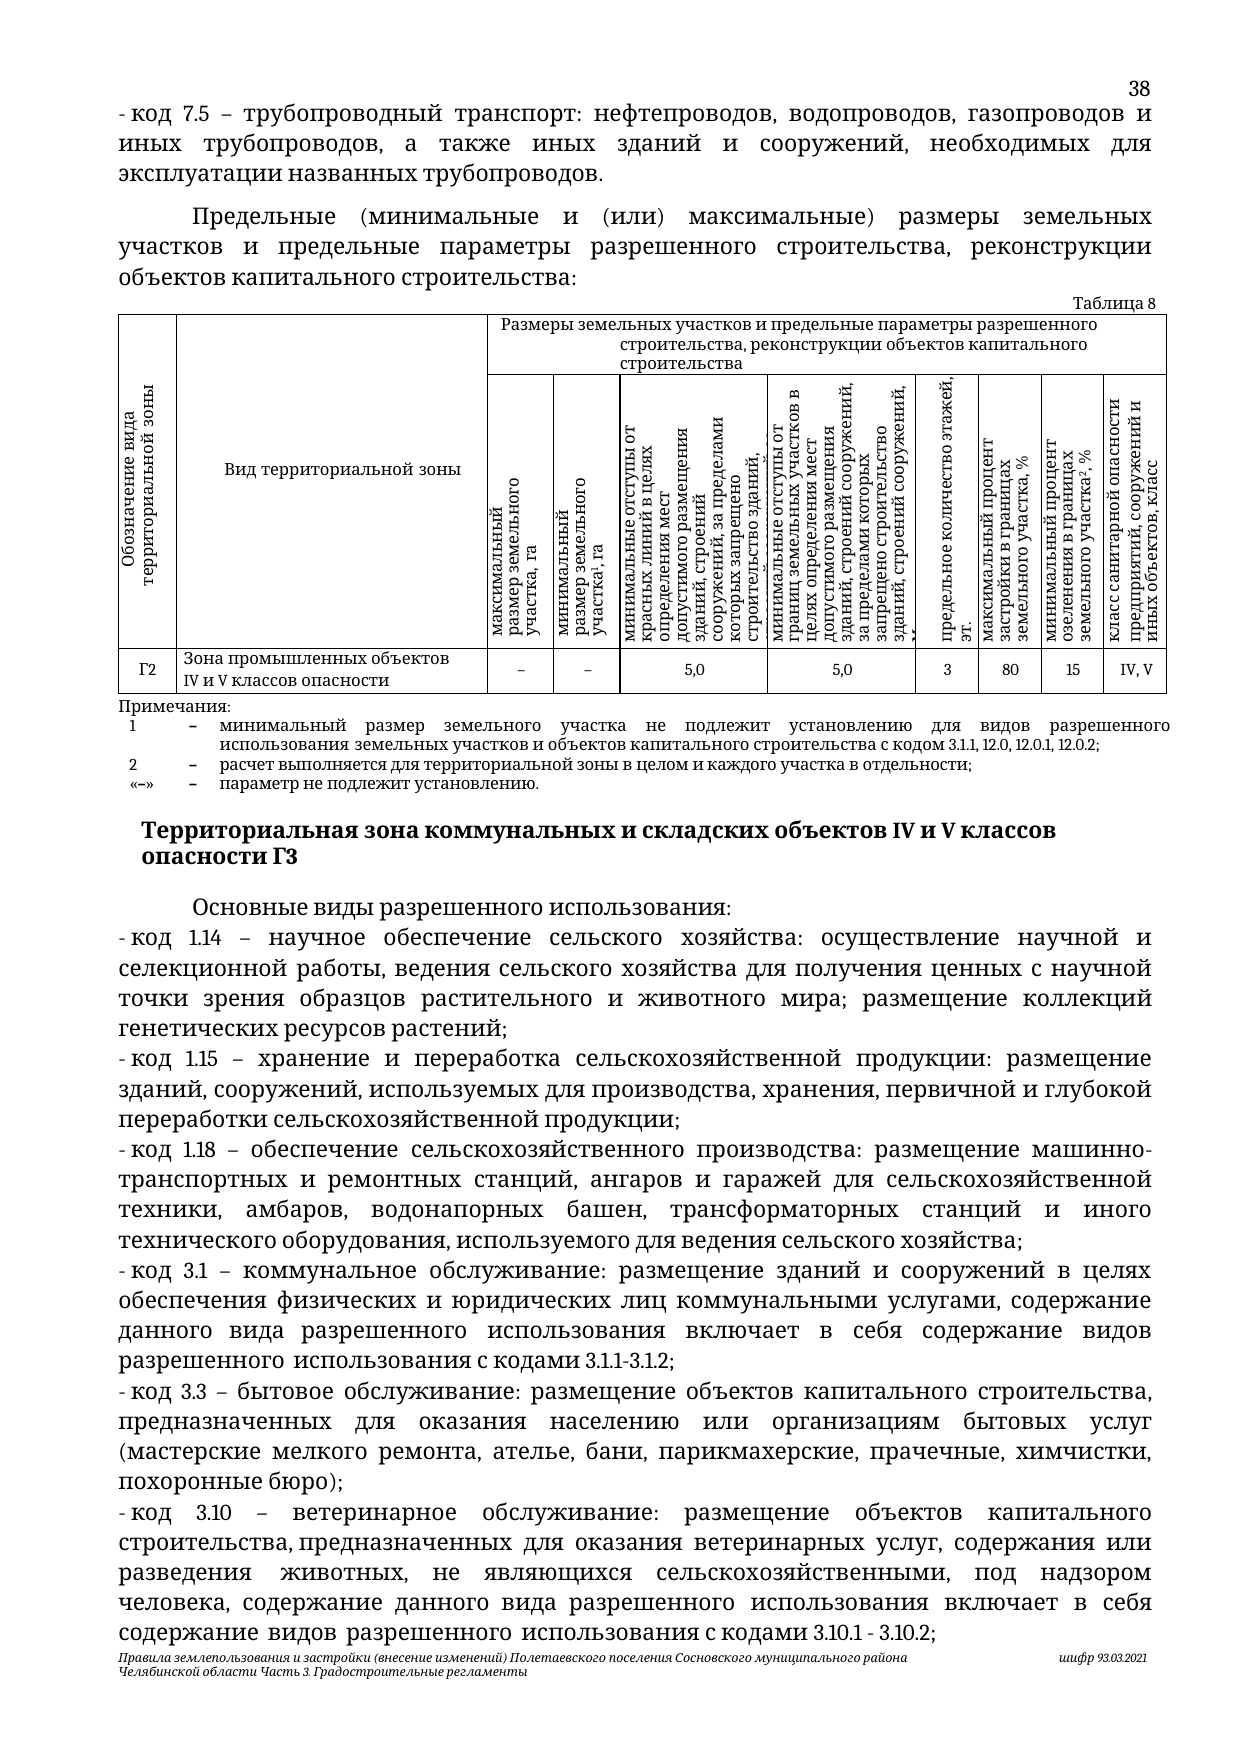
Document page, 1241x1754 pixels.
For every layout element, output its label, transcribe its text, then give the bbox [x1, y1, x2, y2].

list код 3.3 – бытовое обслуживание: размещение объектов капитального строительства, предназначенных для оказания населению или организациям бытовых услуг (мастерские мелкого ремонта, ателье, бани, парикмахерские, прачечные, химчистки, похоронные бюро); [118, 1378, 1152, 1496]
table_cell – [554, 649, 619, 693]
list код 3.10 – ветеринарное обслуживание: размещение объектов капитального строительства, предназначенных для оказания ветеринарных услуг, содержания или разведения животных, не являющихся сельскохозяйственными, под надзором человека, содержание данного вида разрешенного использования включает в себя содержание видов разрешенного использования с кодами 3.10.1 - 3.10.2; [118, 1499, 1152, 1647]
text Таблица 8 [89, 294, 1156, 314]
table_cell 15 [1042, 649, 1103, 693]
table_cell 3 [916, 649, 978, 693]
table_cell минимальные отступы от красных линий в целях определения мест допустимого размещения зданий, строений сооружений, за пределами которых запрещено строительство зданий, строений сооружений, м [621, 375, 767, 648]
list код 1.14 – научное обеспечение сельского хозяйства: осуществление научной и селекционной работы, ведения сельского хозяйства для получения ценных с научной точки зрения образцов растительного и животного мира; размещение коллекций генетических ресурсов растений; [118, 925, 1152, 1042]
subtitle Территориальная зона коммунальных и складских объектов IV и V классов опасности Г3 [141, 818, 1182, 871]
table_header Вид территориальной зоны [177, 315, 487, 648]
table_cell 5,0 [768, 649, 915, 693]
table_cell минимальные отступы от границ земельных участков в целях определения мест допустимого размещения зданий, строений сооружений, за пределами которых запрещено строительство зданий, строений сооружений, м [768, 375, 915, 648]
table_cell Зона промышленных объектов IV и V классов опасности [177, 649, 487, 693]
list – минимальный размер земельного участка не подлежит установлению для видов разрешенного использования земельных участков и объектов капитального строительства с кодом 3.1.1, 12.0, 12.0.1, 12.0.2; [129, 716, 1170, 754]
table_cell 5,0 [621, 649, 767, 693]
table_cell – [488, 649, 553, 693]
table_cell предельное количество этажей, эт. [916, 375, 978, 648]
table_header Размеры земельных участков и предельные параметры разрешенного строительства, реконструкции объектов капитального строительства [488, 315, 1166, 373]
table_cell максимальный процент застройки в границах земельного участка, % [979, 375, 1041, 648]
table_cell минимальный процент озеленения в границах земельного участка2, % [1042, 375, 1103, 648]
list – расчет выполняется для территориальной зоны в целом и каждого участка в отдельности; [129, 754, 1182, 774]
text Примечания: [118, 697, 1182, 716]
list код 1.15 – хранение и переработка сельскохозяйственной продукции: размещение зданий, сооружений, используемых для производства, хранения, первичной и глубокой переработки сельскохозяйственной продукции; [118, 1046, 1152, 1133]
table_cell 80 [979, 649, 1041, 693]
table_cell IV, V [1104, 649, 1166, 693]
text Предельные (минимальные и (или) максимальные) размеры земельных участков и предельные параметры разрешенного строительства, реконструкции объектов капитального строительства: [118, 204, 1152, 291]
table_cell максимальный размер земельного участка, га [488, 375, 553, 648]
table_cell класс санитарной опасности предприятий, сооружений и иных объектов, класс [1104, 375, 1166, 648]
table_cell Г2 [119, 649, 176, 693]
list код 7.5 – трубопроводный транспорт: нефтепроводов, водопроводов, газопроводов и иных трубопроводов, а также иных зданий и сооружений, необходимых для эксплуатации названных трубопроводов. [118, 101, 1152, 187]
text Основные виды разрешенного использования: [192, 895, 1182, 921]
list код 3.1 – коммунальное обслуживание: размещение зданий и сооружений в целях обеспечения физических и юридических лиц коммунальными услугами, содержание данного вида разрешенного использования включает в себя содержание видов разрешенного использования с кодами 3.1.1-3.1.2; [118, 1258, 1152, 1374]
list код 1.18 – обеспечение сельскохозяйственного производства: размещение машинно- транспортных и ремонтных станций, ангаров и гаражей для сельскохозяйственной техники, амбаров, водонапорных башен, трансформаторных станций и иного технического оборудования, используемого для ведения сельского хозяйства; [118, 1137, 1152, 1254]
text «–» – параметр не подлежит установлению. [129, 774, 1182, 793]
table_cell минимальный размер земельного участка1, га [554, 375, 619, 648]
table_header Обозначение вида территориальной зоны [119, 315, 176, 648]
